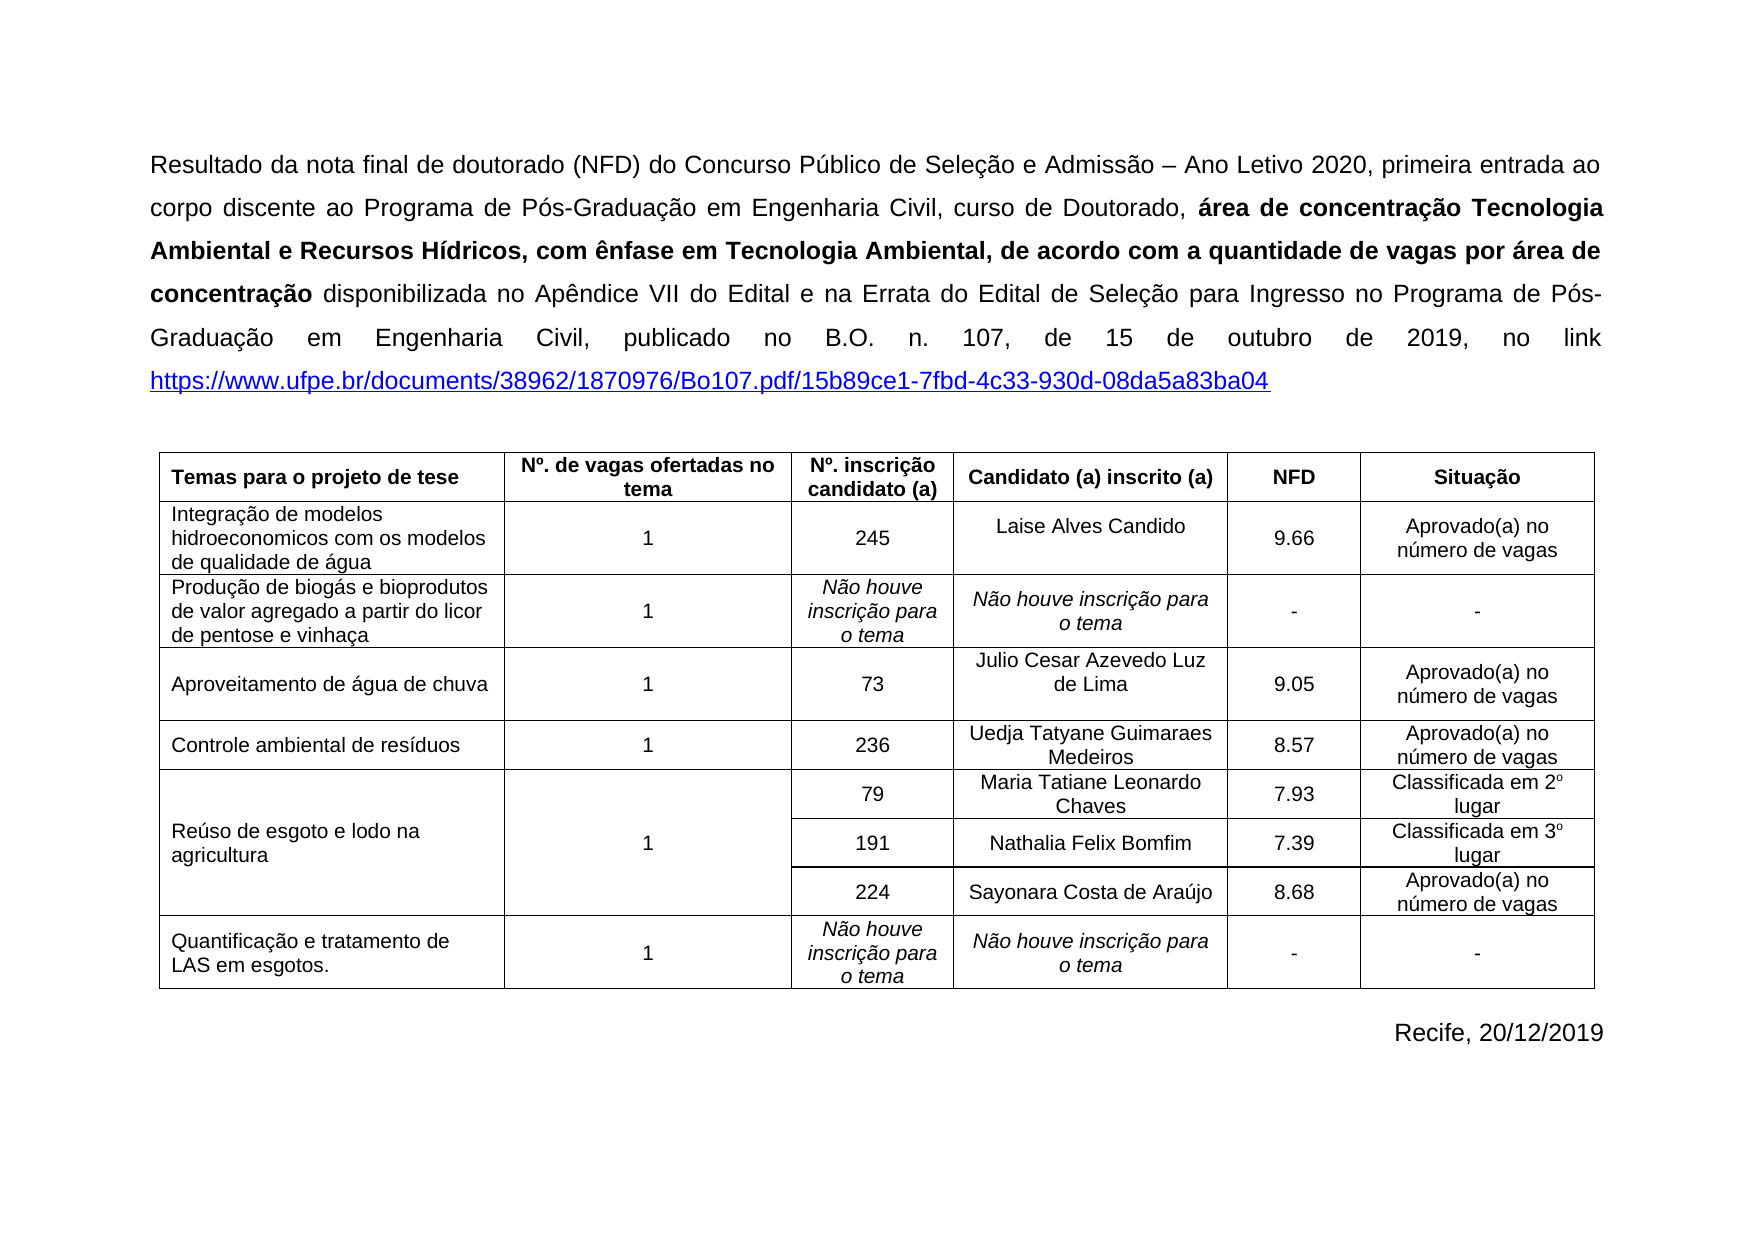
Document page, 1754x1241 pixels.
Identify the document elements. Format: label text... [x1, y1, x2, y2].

table_cell 236 [792, 721, 953, 768]
table_cell Uedja Tatyane Guimaraes Medeiros [954, 721, 1227, 768]
table_cell - [1361, 575, 1594, 647]
table_cell Classificada em 3o lugar [1361, 819, 1594, 866]
table_cell 1 [505, 770, 791, 915]
table_cell Quantificação e tratamento de LAS em esgotos. [160, 916, 504, 988]
table_cell Reúso de esgoto e lodo na agricultura [160, 770, 504, 915]
table_header NFD [1228, 453, 1360, 501]
table_header Nº. inscrição candidato (a) [792, 453, 953, 501]
table_cell Aprovado(a) no número de vagas [1361, 868, 1594, 915]
table_cell Não houve inscrição para o tema [954, 916, 1227, 988]
table_cell Sayonara Costa de Araújo [954, 868, 1227, 915]
table_cell Classificada em 2o lugar [1361, 770, 1594, 817]
table_cell Não houve inscrição para o tema [792, 575, 953, 647]
table_cell 1 [505, 721, 791, 768]
text Resultado da nota final de doutorado (NFD) do Concurso Público de Seleção e Admissão – Ano Letivo 2020, primeira entrada ao corpo discente ao Programa de Pós-Graduação em Engenharia Civil, curso de Doutorado, área de concentração Tecnologia Ambiental e Recursos Hídricos, com ênfase em Tecnologia Ambiental, de acordo com a quantidade de vagas por área de concentração disponibilizada no Apêndice VII do Edital e na Errata do Edital de Seleção para Ingresso no Programa de Pós-Graduação em Engenharia Civil, publicado no B.O. n. 107, de 15 de outubro de 2019, no link https://www.ufpe.br/documents/38962/1870976/Bo107.pdf/15b89ce1-7fbd-4c33-930d-08da5a83ba04 [150, 150, 1604, 394]
table_cell 7.93 [1228, 770, 1360, 817]
table_cell - [1228, 575, 1360, 647]
table_cell 79 [792, 770, 953, 817]
table_cell 1 [505, 502, 791, 574]
table_cell Integração de modelos hidroeconomicos com os modelos de qualidade de água [160, 502, 504, 574]
table_cell 1 [505, 916, 791, 988]
table_cell Controle ambiental de resíduos [160, 721, 504, 768]
table_cell Laise Alves Candido [954, 502, 1227, 574]
table_cell Aprovado(a) no número de vagas [1361, 648, 1594, 719]
table_cell Não houve inscrição para o tema [792, 916, 953, 988]
table_header Nº. de vagas ofertadas no tema [505, 453, 791, 501]
table_cell 8.68 [1228, 868, 1360, 915]
table_cell Aproveitamento de água de chuva [160, 648, 504, 719]
table_cell Não houve inscrição para o tema [954, 575, 1227, 647]
table_cell 1 [505, 648, 791, 719]
table_cell Julio Cesar Azevedo Luz de Lima [954, 648, 1227, 719]
table_cell Aprovado(a) no número de vagas [1361, 502, 1594, 574]
table_cell Produção de biogás e bioprodutos de valor agregado a partir do licor de pentose e vinhaça [160, 575, 504, 647]
table_cell - [1361, 916, 1594, 988]
table_cell Aprovado(a) no número de vagas [1361, 721, 1594, 768]
table_cell 245 [792, 502, 953, 574]
table_cell 9.05 [1228, 648, 1360, 719]
table_cell 191 [792, 819, 953, 866]
text Recife, 20/12/2019 [150, 1018, 1604, 1047]
table_cell Nathalia Felix Bomfim [954, 819, 1227, 866]
table_header Temas para o projeto de tese [160, 453, 504, 501]
table_cell - [1228, 916, 1360, 988]
table_cell Maria Tatiane Leonardo Chaves [954, 770, 1227, 817]
table_cell 8.57 [1228, 721, 1360, 768]
table_cell 73 [792, 648, 953, 719]
table_cell 224 [792, 868, 953, 915]
table_cell 1 [505, 575, 791, 647]
table_cell 9.66 [1228, 502, 1360, 574]
table_cell 7.39 [1228, 819, 1360, 866]
table_header Candidato (a) inscrito (a) [954, 453, 1227, 501]
table_header Situação [1361, 453, 1594, 501]
